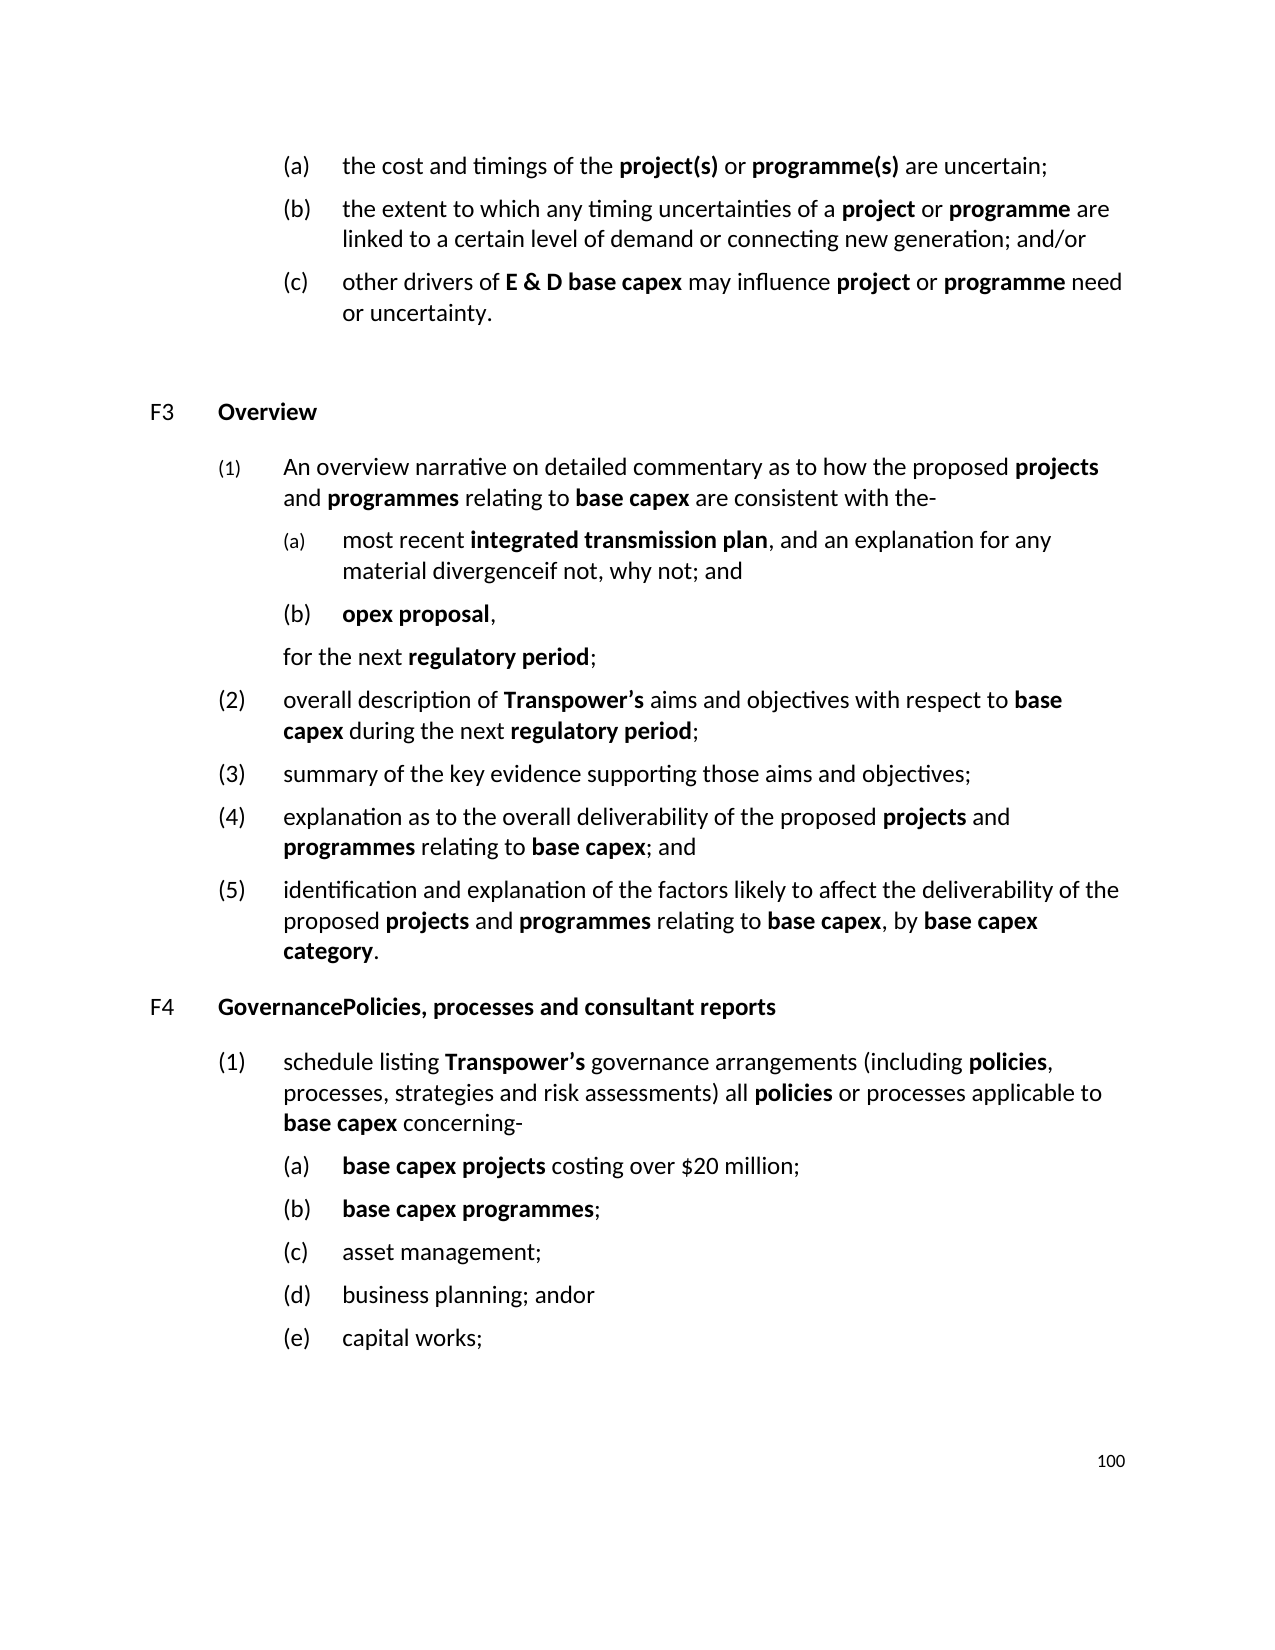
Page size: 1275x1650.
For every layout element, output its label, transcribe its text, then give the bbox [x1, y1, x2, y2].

text how the proposed projects and programmes relating to base capex are consistent with the- [218, 451, 1125, 512]
text schedule listing applicable to base capex concerning- [218, 1046, 1125, 1138]
text base capex projects costing over $20 million; [283, 1151, 1125, 1181]
text identification and explanation of the factors likely to affect the deliverability of the proposed projects and programmes relating to base capex, by base capex category [218, 874, 1125, 966]
text explanation as to the overall deliverability of the proposed projects and programmes relating to base capex; and [218, 801, 1125, 862]
text and consultant reports [150, 991, 1125, 1021]
text summary of the key evidence supporting those aims and objectives; [218, 758, 1125, 788]
text most recent integrated transmission plan, and ; and [283, 525, 1125, 586]
text for the next regulatory period; [283, 641, 1125, 672]
text business planning; [283, 1279, 1125, 1310]
text base capex programmes; [283, 1193, 1125, 1224]
text capital works; [283, 1323, 1125, 1353]
text opex proposal, [283, 598, 1125, 629]
text asset management; [283, 1237, 1125, 1267]
text overall description of Transpower’s aims and objectives with respect to base capex during the next regulatory period; [218, 684, 1125, 745]
text Overview [150, 396, 1125, 426]
